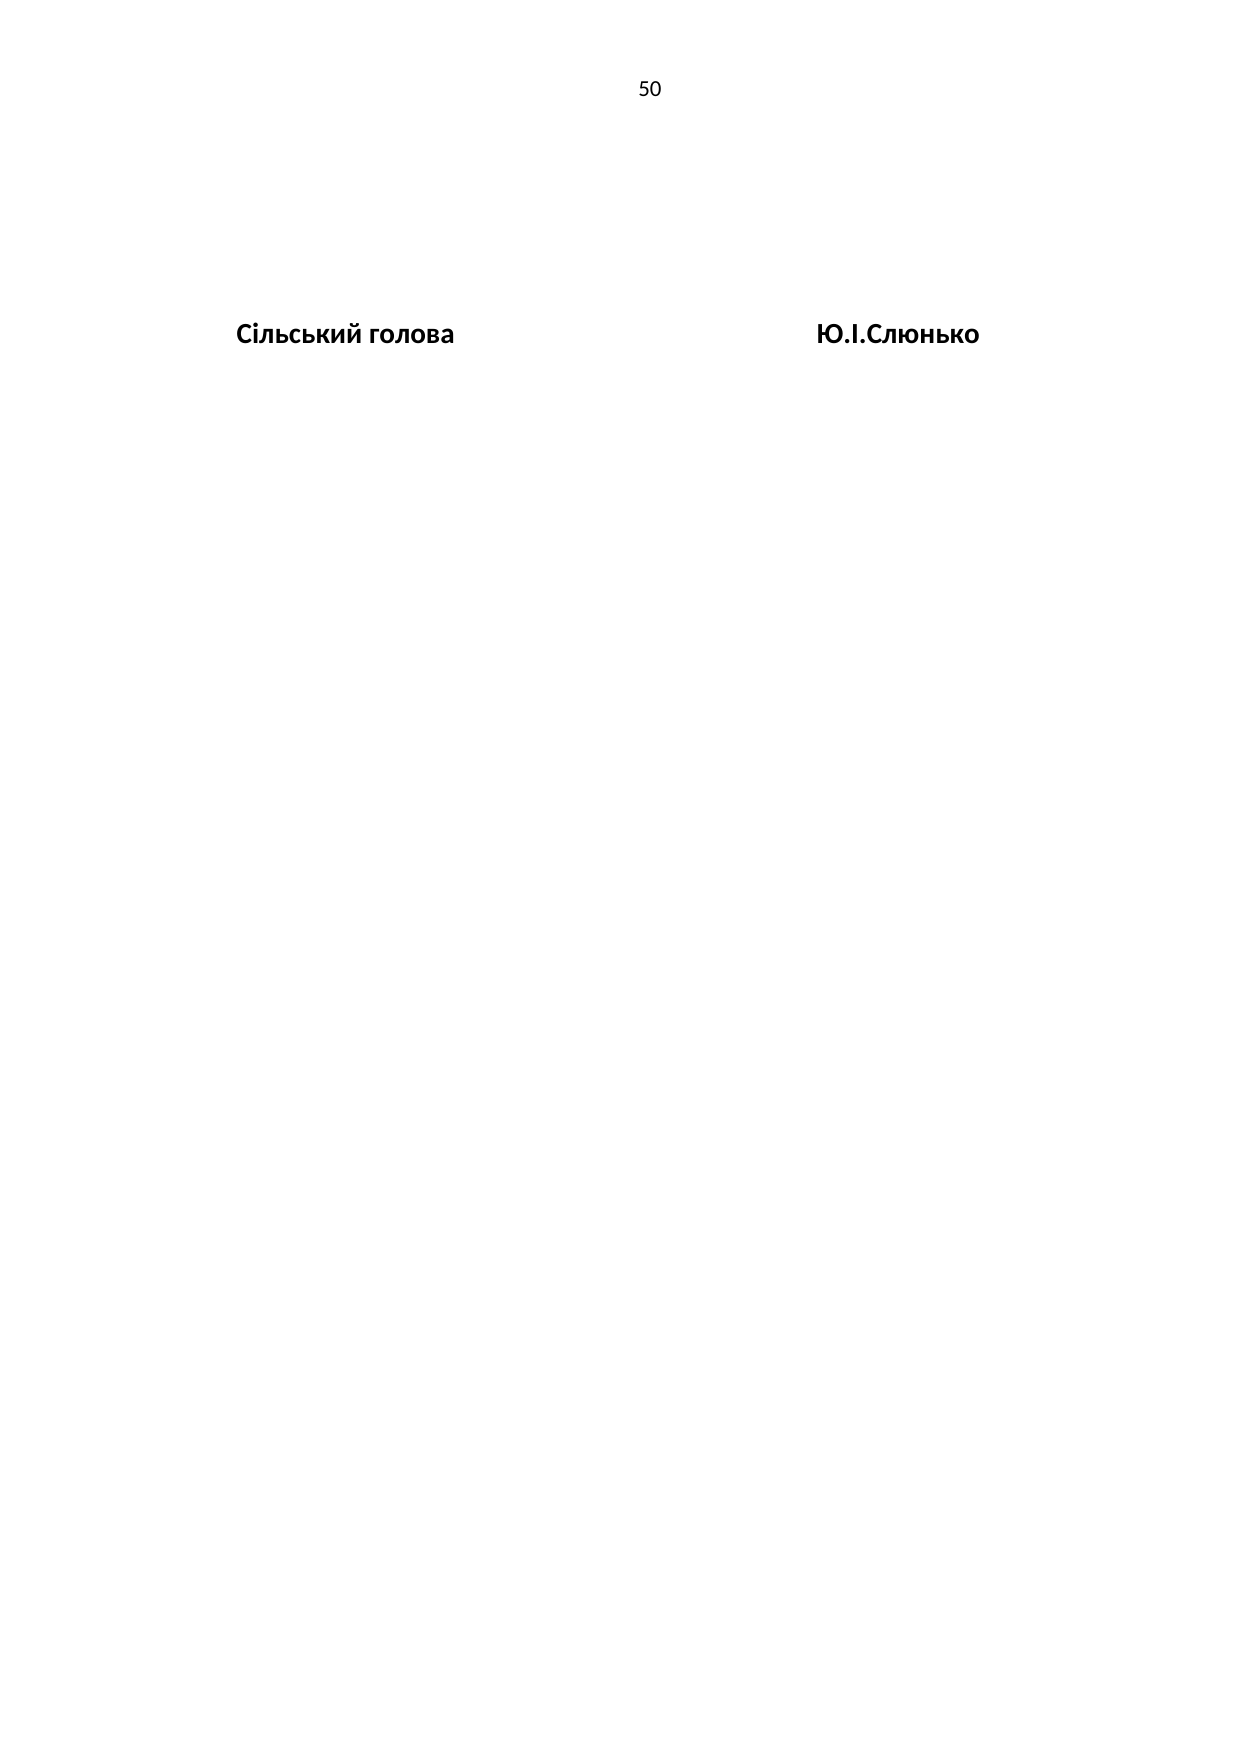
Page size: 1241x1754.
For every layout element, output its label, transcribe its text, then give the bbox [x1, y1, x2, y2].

text Сільський голова Ю.І.Слюнько [236, 315, 1152, 351]
